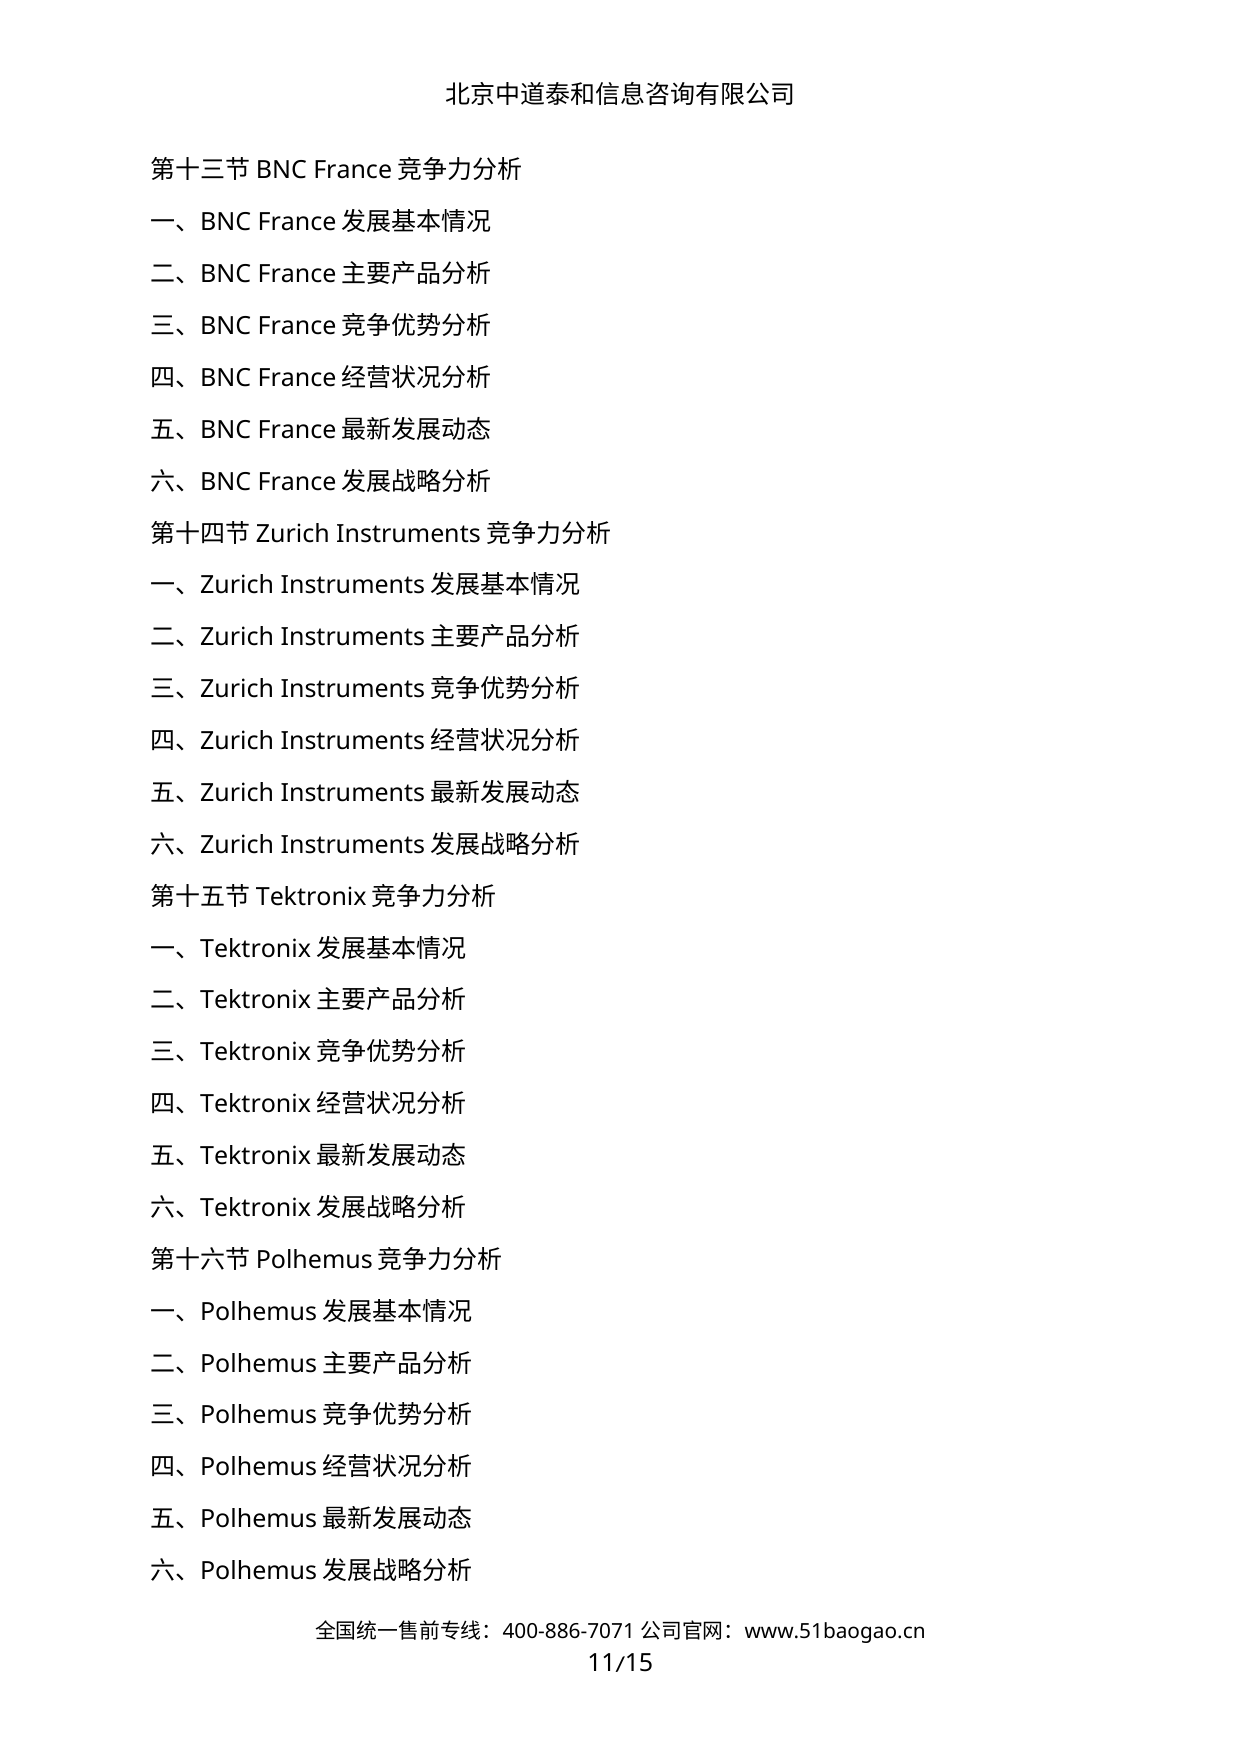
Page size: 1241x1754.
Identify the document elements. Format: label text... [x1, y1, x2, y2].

text 三、Tektronix竞争优势分析 [150, 1032, 1090, 1068]
text 第十三节 BNC France竞争力分析 [150, 150, 1090, 186]
text 一、Tektronix发展基本情况 [150, 928, 1090, 964]
text 六、Tektronix发展战略分析 [150, 1187, 1090, 1224]
text 二、Polhemus主要产品分析 [150, 1343, 1090, 1379]
text 四、Zurich Instruments经营状况分析 [150, 721, 1090, 757]
text 六、Zurich Instruments发展战略分析 [150, 824, 1090, 861]
text 四、Tektronix经营状况分析 [150, 1084, 1090, 1120]
text 第十四节 Zurich Instruments竞争力分析 [150, 513, 1090, 549]
text 四、Polhemus经营状况分析 [150, 1447, 1090, 1483]
text 第十五节 Tektronix竞争力分析 [150, 876, 1090, 912]
text 三、Polhemus竞争优势分析 [150, 1395, 1090, 1431]
text 五、BNC France最新发展动态 [150, 409, 1090, 446]
text 二、Tektronix主要产品分析 [150, 980, 1090, 1016]
text 五、Zurich Instruments最新发展动态 [150, 772, 1090, 809]
text 二、Zurich Instruments主要产品分析 [150, 617, 1090, 653]
text 三、Zurich Instruments竞争优势分析 [150, 669, 1090, 705]
text 一、Zurich Instruments发展基本情况 [150, 565, 1090, 601]
text 六、Polhemus发展战略分析 [150, 1551, 1090, 1587]
text 二、BNC France主要产品分析 [150, 254, 1090, 290]
text 五、Polhemus最新发展动态 [150, 1499, 1090, 1535]
text 一、Polhemus发展基本情况 [150, 1291, 1090, 1327]
text 三、BNC France竞争优势分析 [150, 306, 1090, 342]
text 一、BNC France发展基本情况 [150, 202, 1090, 238]
text 四、BNC France经营状况分析 [150, 357, 1090, 394]
text 六、BNC France发展战略分析 [150, 461, 1090, 497]
text 五、Tektronix最新发展动态 [150, 1136, 1090, 1172]
text 第十六节 Polhemus竞争力分析 [150, 1239, 1090, 1276]
